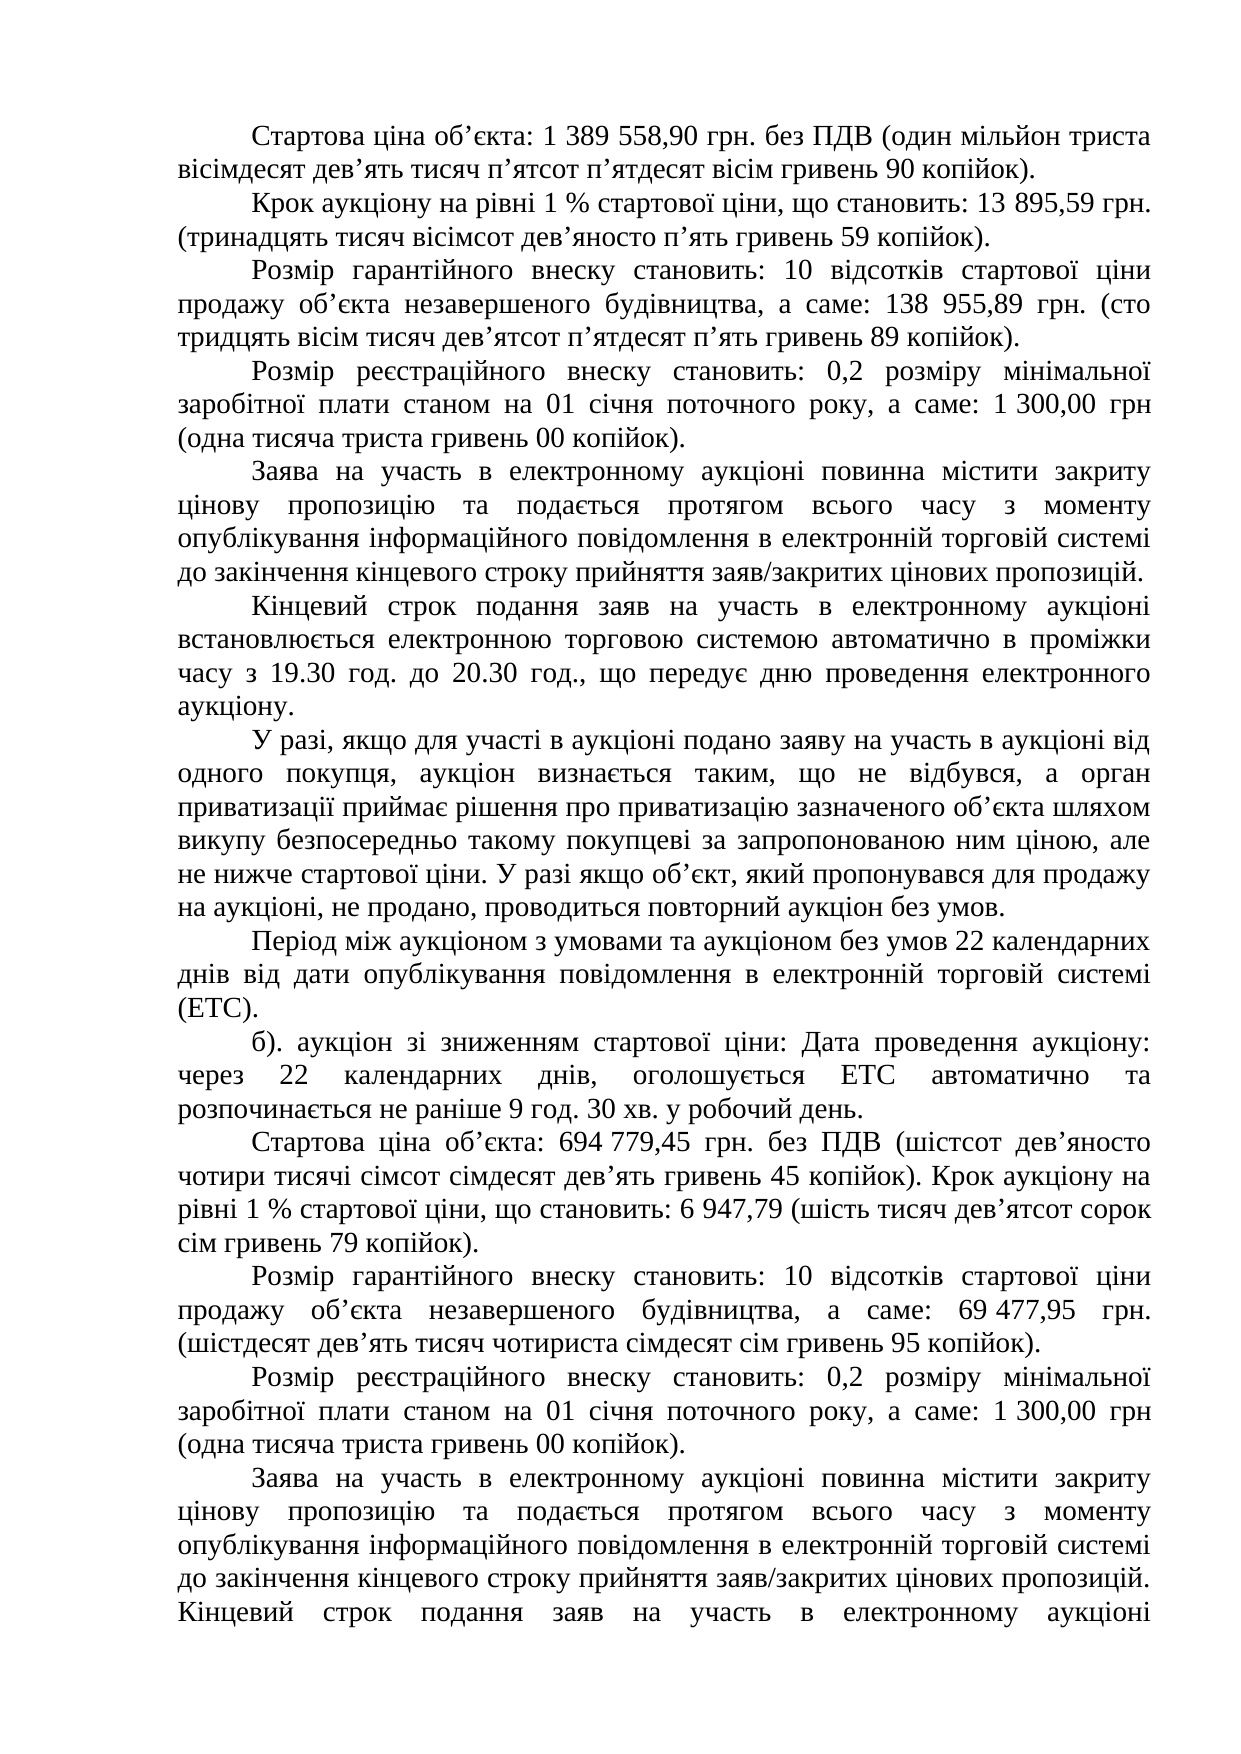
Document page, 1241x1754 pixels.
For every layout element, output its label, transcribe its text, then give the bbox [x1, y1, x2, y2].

text Період між аукціоном з умовами та аукціоном без умов 22 календарних днів від дати опублікування повідомлення в електронній торговій системі (ЕТС). [177, 923, 1152, 1024]
text б). аукціон зі зниженням стартової ціни: Дата проведення аукціону: через 22 календарних днів, оголошується ЕТС автоматично та розпочинається не раніше 9 год. 30 хв. у робочий день. [177, 1024, 1152, 1124]
text Заява на участь в електронному аукціоні повинна містити закриту цінову пропозицію та подається протягом всього часу з моменту опублікування інформаційного повідомлення в електронній торговій системі до закінчення кінцевого строку прийняття заяв/закритих цінових пропозицій. [177, 453, 1152, 588]
text Розмір гарантійного внеску становить: 10 відсотків стартової ціни продажу об’єкта незавершеного будівництва, а саме: 69 477,95 грн. (шістдесят дев’ять тисяч чотириста сімдесят сім гривень 95 копійок). [177, 1258, 1152, 1359]
text У разі, якщо для участі в аукціоні подано заяву на участь в аукціоні від одного покупця, аукціон визнається таким, що не відбувся, а орган приватизації приймає рішення про приватизацію зазначеного об’єкта шляхом викупу безпосередньо такому покупцеві за запропонованою ним ціною, але не нижче стартової ціни. У разі якщо об’єкт, який пропонувався для продажу на аукціоні, не продано, проводиться повторний аукціон без умов. [177, 722, 1152, 923]
text Розмір реєстраційного внеску становить: 0,2 розміру мінімальної заробітної плати станом на 01 січня поточного року, а саме: 1 300,00 грн (одна тисяча триста гривень 00 копійок). [177, 1359, 1152, 1460]
text Розмір реєстраційного внеску становить: 0,2 розміру мінімальної заробітної плати станом на 01 січня поточного року, а саме: 1 300,00 грн (одна тисяча триста гривень 00 копійок). [177, 353, 1152, 453]
text Стартова ціна об’єкта: 1 389 558,90 грн. без ПДВ (один мільйон триста вісімдесят дев’ять тисяч п’ятсот п’ятдесят вісім гривень 90 копійок). [177, 118, 1152, 185]
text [177, 1460, 1152, 1627]
text Крок аукціону на рівні 1 % стартової ціни, що становить: 13 895,59 грн. (тринадцять тисяч вісімсот дев’яносто п’ять гривень 59 копійок). [177, 185, 1152, 252]
text Кінцевий строк подання заяв на участь в електронному аукціоні встановлюється електронною торговою системою автоматично в проміжки часу з 19.30 год. до 20.30 год., що передує дню проведення електронного аукціону. [177, 588, 1152, 722]
text Розмір гарантійного внеску становить: 10 відсотків стартової ціни продажу об’єкта незавершеного будівництва, а саме: 138 955,89 грн. (сто тридцять вісім тисяч дев’ятсот п’ятдесят п’ять гривень 89 копійок). [177, 252, 1152, 353]
